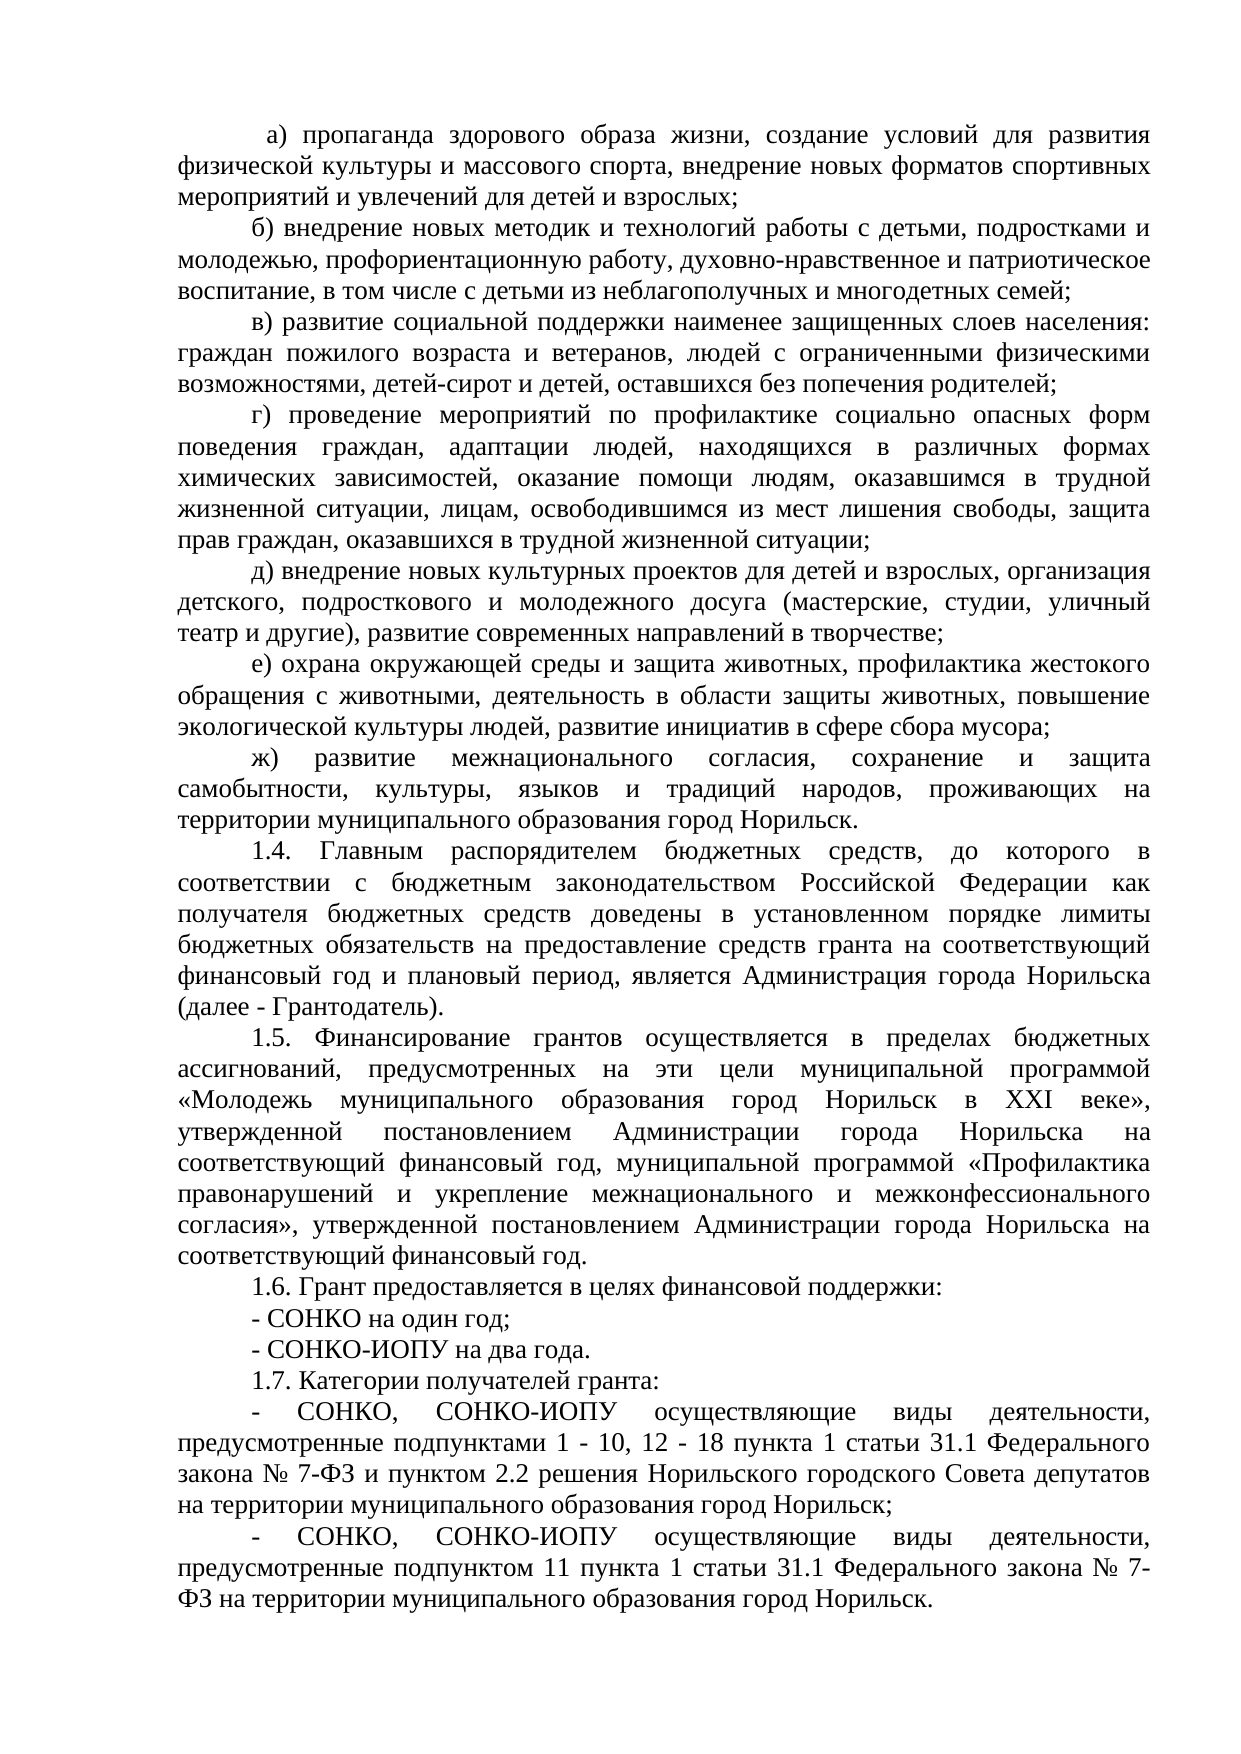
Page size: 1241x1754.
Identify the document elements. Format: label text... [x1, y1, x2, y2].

title 1.6. Грант предоставляется в целях финансовой поддержки: [177, 1271, 1152, 1302]
title - СОНКО на один год; [177, 1302, 1152, 1333]
title 1.4. Главным распорядителем бюджетных средств, до которого в соответствии с бюджетным законодательством Российской Федерации как получателя бюджетных средств доведены в установленном порядке лимиты бюджетных обязательств на предоставление средств гранта на соответствующий финансовый год и плановый период, является Администрация города Норильска (далее - Грантодатель). [177, 834, 1152, 1021]
title б) внедрение новых методик и технологий работы с детьми, подростками и молодежью, профориентационную работу, духовно-нравственное и патриотическое воспитание, в том числе с детьми из неблагополучных и многодетных семей; [177, 212, 1152, 305]
title е) охрана окружающей среды и защита животных, профилактика жестокого обращения с животными, деятельность в области защиты животных, повышение экологической культуры людей, развитие инициатив в сфере сбора мусора; [177, 648, 1152, 741]
title в) развитие социальной поддержки наименее защищенных слоев населения: граждан пожилого возраста и ветеранов, людей с ограниченными физическими возможностями, детей-сирот и детей, оставшихся без попечения родителей; [177, 305, 1152, 398]
title д) внедрение новых культурных проектов для детей и взрослых, организация детского, подросткового и молодежного досуга (мастерские, студии, уличный театр и другие), развитие современных направлений в творчестве; [177, 554, 1152, 648]
title 1.7. Категории получателей гранта: [177, 1364, 1152, 1395]
title - СОНКО, СОНКО-ИОПУ осуществляющие виды деятельности, предусмотренные подпунктами 1 - 10, 12 - 18 пункта 1 статьи 31.1 Федерального закона № 7-ФЗ и пунктом 2.2 решения Норильского городского Совета депутатов на территории муниципального образования город Норильск; [177, 1395, 1152, 1520]
title ж) развитие межнационального согласия, сохранение и защита самобытности, культуры, языков и традиций народов, проживающих на территории муниципального образования город Норильск. [177, 741, 1152, 834]
title - СОНКО-ИОПУ на два года. [177, 1333, 1152, 1364]
title - СОНКО, СОНКО-ИОПУ осуществляющие виды деятельности, предусмотренные подпунктом 11 пункта 1 статьи 31.1 Федерального закона № 7-ФЗ на территории муниципального образования город Норильск. [177, 1520, 1152, 1613]
title 1.5. Финансирование грантов осуществляется в пределах бюджетных ассигнований, предусмотренных на эти цели муниципальной программой «Молодежь муниципального образования город Норильск в XXI веке», утвержденной постановлением Администрации города Норильска на соответствующий финансовый год, муниципальной программой «Профилактика правонарушений и укрепление межнационального и межконфессионального согласия», утвержденной постановлением Администрации города Норильска на соответствующий финансовый год. [177, 1021, 1152, 1271]
title а) пропаганда здорового образа жизни, создание условий для развития физической культуры и массового спорта, внедрение новых форматов спортивных мероприятий и увлечений для детей и взрослых; [177, 118, 1152, 212]
title г) проведение мероприятий по профилактике социально опасных форм поведения граждан, адаптации людей, находящихся в различных формах химических зависимостей, оказание помощи людям, оказавшимся в трудной жизненной ситуации, лицам, освободившимся из мест лишения свободы, защита прав граждан, оказавшихся в трудной жизненной ситуации; [177, 398, 1152, 554]
